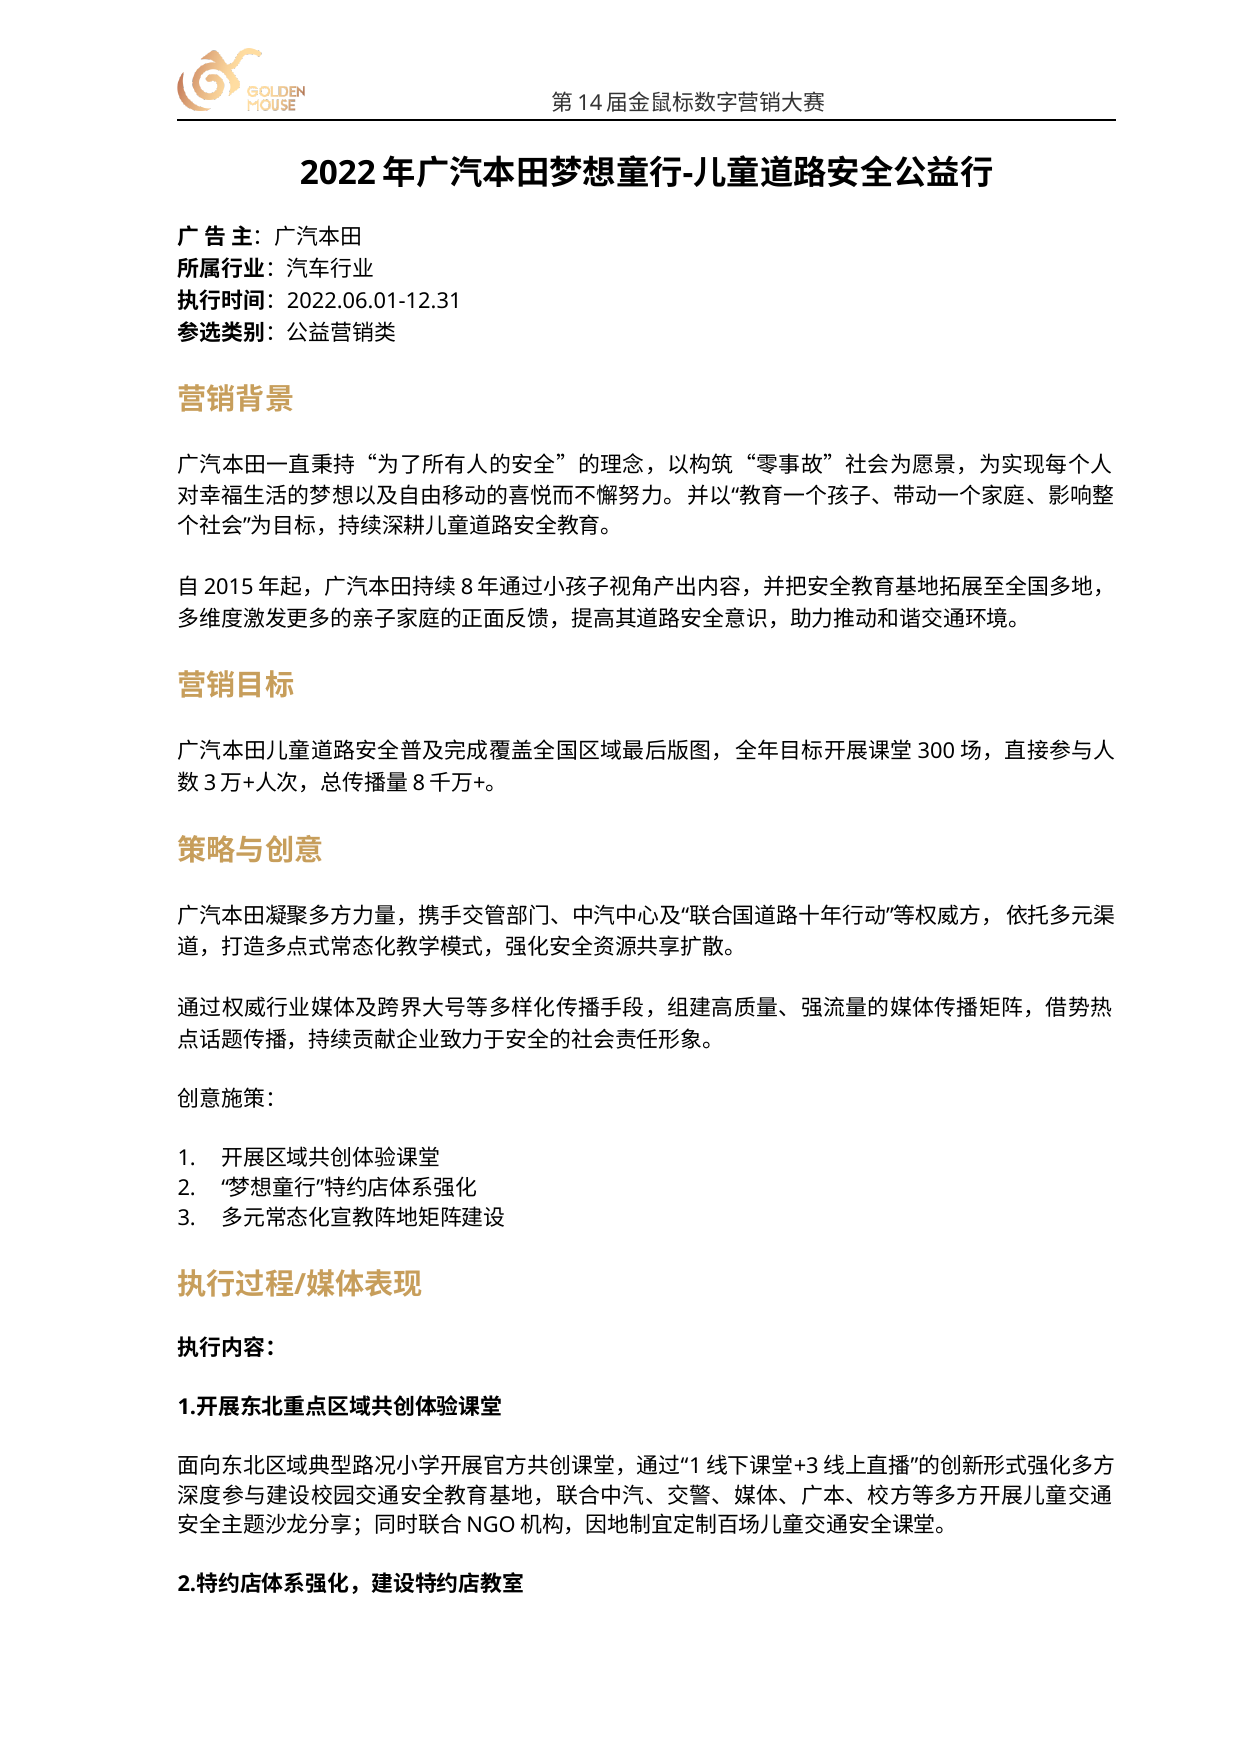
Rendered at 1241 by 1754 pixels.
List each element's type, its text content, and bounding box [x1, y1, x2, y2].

text 自2015年起，广汽本田持续8年通过小孩子视角产出内容，并把安全教育基地拓展至全国多地，多维度激发更多的亲子家庭的正面反馈，提高其道路安全意识，助力推动和谐交通环境。 [177, 569, 1116, 633]
text 1.开展东北重点区域共创体验课堂 [177, 1391, 1116, 1421]
text 广汽本田儿童道路安全普及完成覆盖全国区域最后版图，全年目标开展课堂300场，直接参与人数3万+人次，总传播量8千万+。 [177, 733, 1116, 797]
text 广 告 主：广汽本田 [177, 219, 1116, 251]
text 执行内容： [177, 1332, 1116, 1362]
text 2022年广汽本田梦想童行-儿童道路安全公益行 [177, 146, 1116, 194]
text 策略与创意 [177, 826, 1116, 868]
text 营销目标 [177, 662, 1116, 704]
text 营销背景 [177, 375, 1116, 418]
list “梦想童行”特约店体系强化 [177, 1172, 1116, 1201]
text 执行时间：2022.06.01-12.31 [177, 283, 1116, 314]
text 广汽本田一直秉持“为了所有人的安全”的理念，以构筑“零事故”社会为愿景，为实现每个人对幸福生活的梦想以及自由移动的喜悦而不懈努力。并以“教育一个孩子、带动一个家庭、影响整个社会”为目标，持续深耕儿童道路安全教育。 [177, 447, 1116, 540]
text 2.特约店体系强化，建设特约店教室 [177, 1568, 1116, 1598]
picture [177, 48, 305, 111]
list 多元常态化宣教阵地矩阵建设 [177, 1201, 1116, 1231]
text 面向东北区域典型路况小学开展官方共创课堂，通过“1线下课堂+3线上直播”的创新形式强化多方深度参与建设校园交通安全教育基地，联合中汽、交警、媒体、广本、校方等多方开展儿童交通安全主题沙龙分享；同时联合NGO机构，因地制宜定制百场儿童交通安全课堂。 [177, 1450, 1116, 1539]
text 执行过程/媒体表现 [177, 1260, 1116, 1303]
text 广汽本田凝聚多方力量，携手交管部门、中汽中心及“联合国道路十年行动”等权威方，依托多元渠道，打造多点式常态化教学模式，强化安全资源共享扩散。 [177, 898, 1116, 961]
text 所属行业：汽车行业 [177, 251, 1116, 283]
text 通过权威行业媒体及跨界大号等多样化传播手段，组建高质量、强流量的媒体传播矩阵，借势热点话题传播，持续贡献企业致力于安全的社会责任形象。 [177, 990, 1116, 1054]
list 开展区域共创体验课堂 [177, 1142, 1116, 1172]
text 创意施策： [177, 1083, 1116, 1113]
text 参选类别：公益营销类 [177, 314, 1116, 346]
